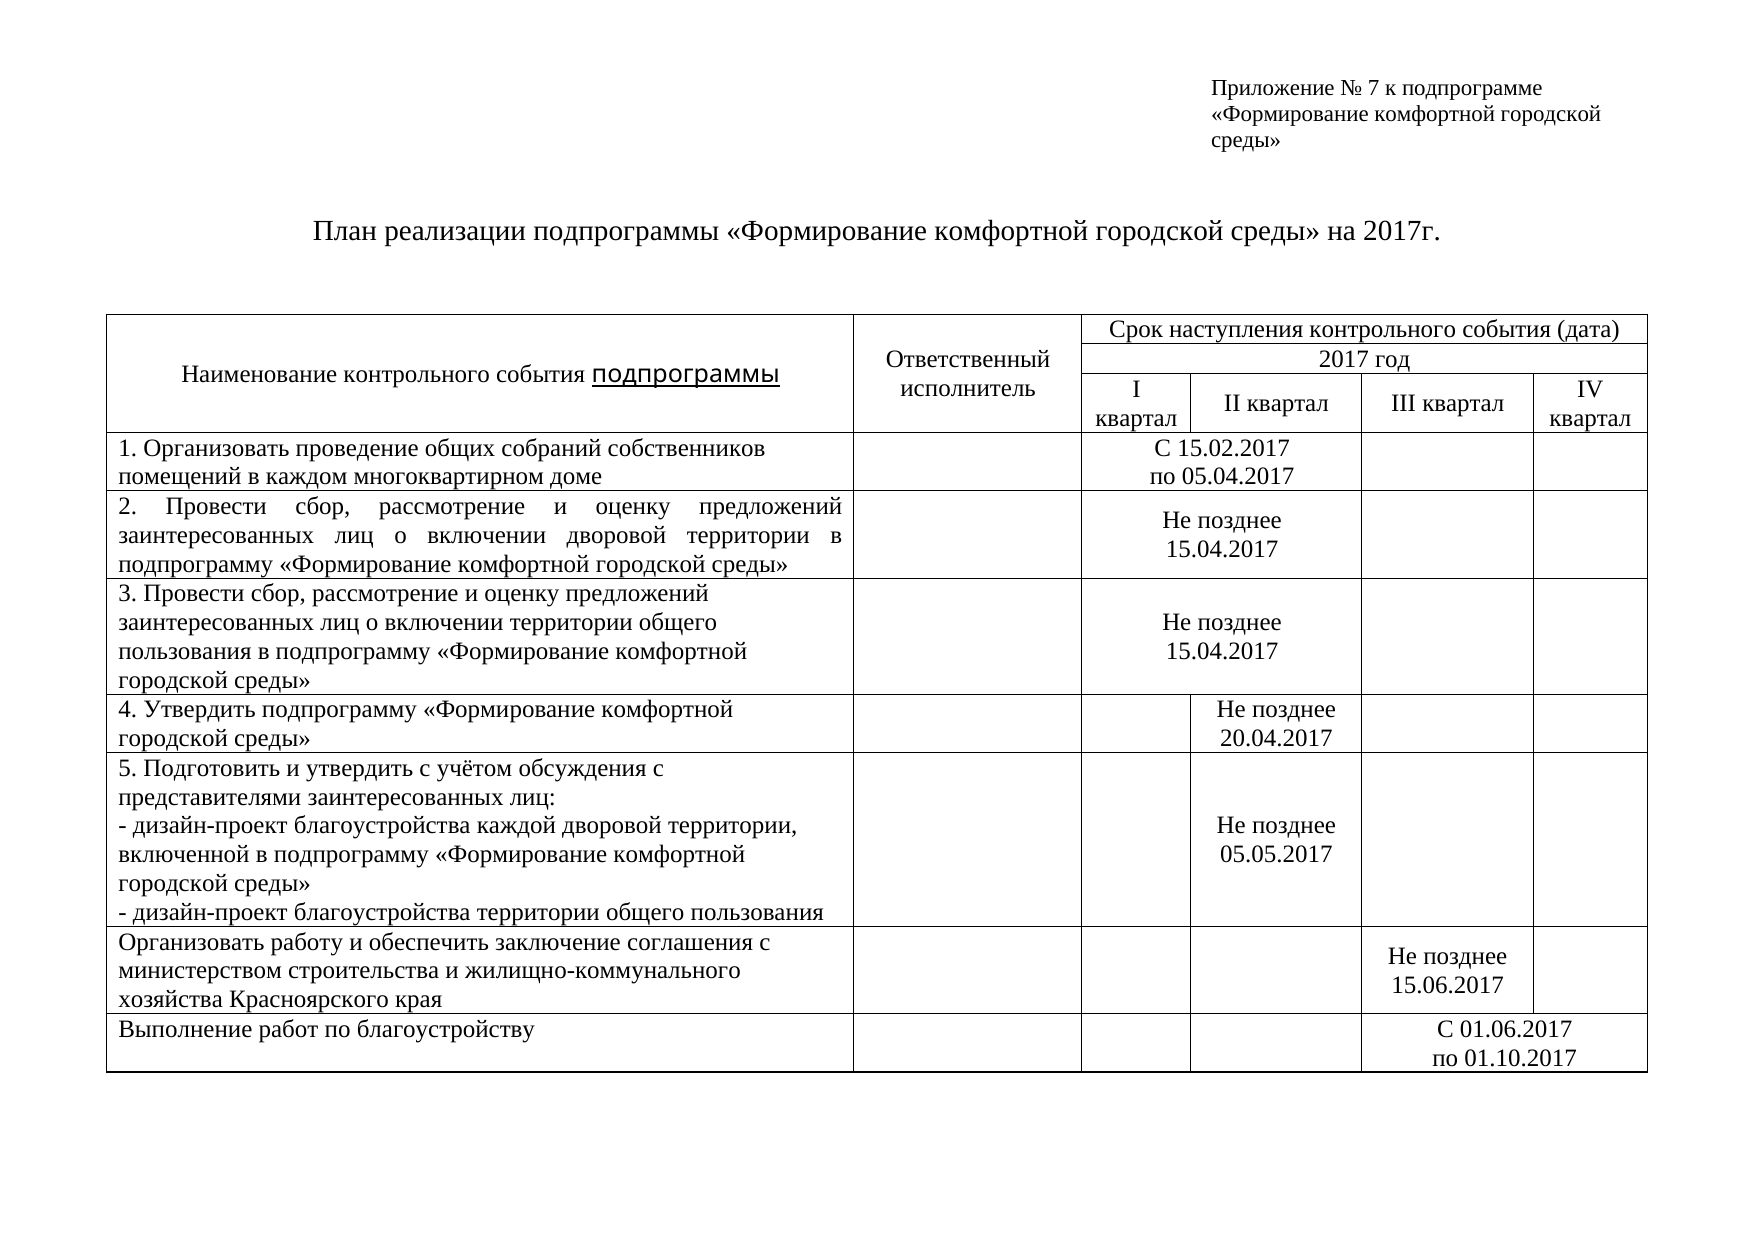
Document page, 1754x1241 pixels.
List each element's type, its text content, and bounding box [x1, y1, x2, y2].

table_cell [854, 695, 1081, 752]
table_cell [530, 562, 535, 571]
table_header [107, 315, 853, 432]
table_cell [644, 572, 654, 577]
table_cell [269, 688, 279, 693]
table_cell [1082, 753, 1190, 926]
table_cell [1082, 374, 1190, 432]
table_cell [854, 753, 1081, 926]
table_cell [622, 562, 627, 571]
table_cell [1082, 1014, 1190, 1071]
text Приложение № 7 к подпрограмме «Формирование комфортной городской среды» [1211, 74, 1636, 153]
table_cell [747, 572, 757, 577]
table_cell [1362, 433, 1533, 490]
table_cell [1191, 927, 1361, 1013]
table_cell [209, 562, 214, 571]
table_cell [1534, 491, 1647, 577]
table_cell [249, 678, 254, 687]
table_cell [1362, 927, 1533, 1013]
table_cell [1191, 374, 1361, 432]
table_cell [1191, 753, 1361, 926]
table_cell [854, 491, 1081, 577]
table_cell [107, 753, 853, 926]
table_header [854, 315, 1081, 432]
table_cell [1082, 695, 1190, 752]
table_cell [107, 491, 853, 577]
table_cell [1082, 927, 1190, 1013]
text План реализации подпрограммы «Формирование комфортной городской среды» на 2017г. [118, 213, 1636, 246]
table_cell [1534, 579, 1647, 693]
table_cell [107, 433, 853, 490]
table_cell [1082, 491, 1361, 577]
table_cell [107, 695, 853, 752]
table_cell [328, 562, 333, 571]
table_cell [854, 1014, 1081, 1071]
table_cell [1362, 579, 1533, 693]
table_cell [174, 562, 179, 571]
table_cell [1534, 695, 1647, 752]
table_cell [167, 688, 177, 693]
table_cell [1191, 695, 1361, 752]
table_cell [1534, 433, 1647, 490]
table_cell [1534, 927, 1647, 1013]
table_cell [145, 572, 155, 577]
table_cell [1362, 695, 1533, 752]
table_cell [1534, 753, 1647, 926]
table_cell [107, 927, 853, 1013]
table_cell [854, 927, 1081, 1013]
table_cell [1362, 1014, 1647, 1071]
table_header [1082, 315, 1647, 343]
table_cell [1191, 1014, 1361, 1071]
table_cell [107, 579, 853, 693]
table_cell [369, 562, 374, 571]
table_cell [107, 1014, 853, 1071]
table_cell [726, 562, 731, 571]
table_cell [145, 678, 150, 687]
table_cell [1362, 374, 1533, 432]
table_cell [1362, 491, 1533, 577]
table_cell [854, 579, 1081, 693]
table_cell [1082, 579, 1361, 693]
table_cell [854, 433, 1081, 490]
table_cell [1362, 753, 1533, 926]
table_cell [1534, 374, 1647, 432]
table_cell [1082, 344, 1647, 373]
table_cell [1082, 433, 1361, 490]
